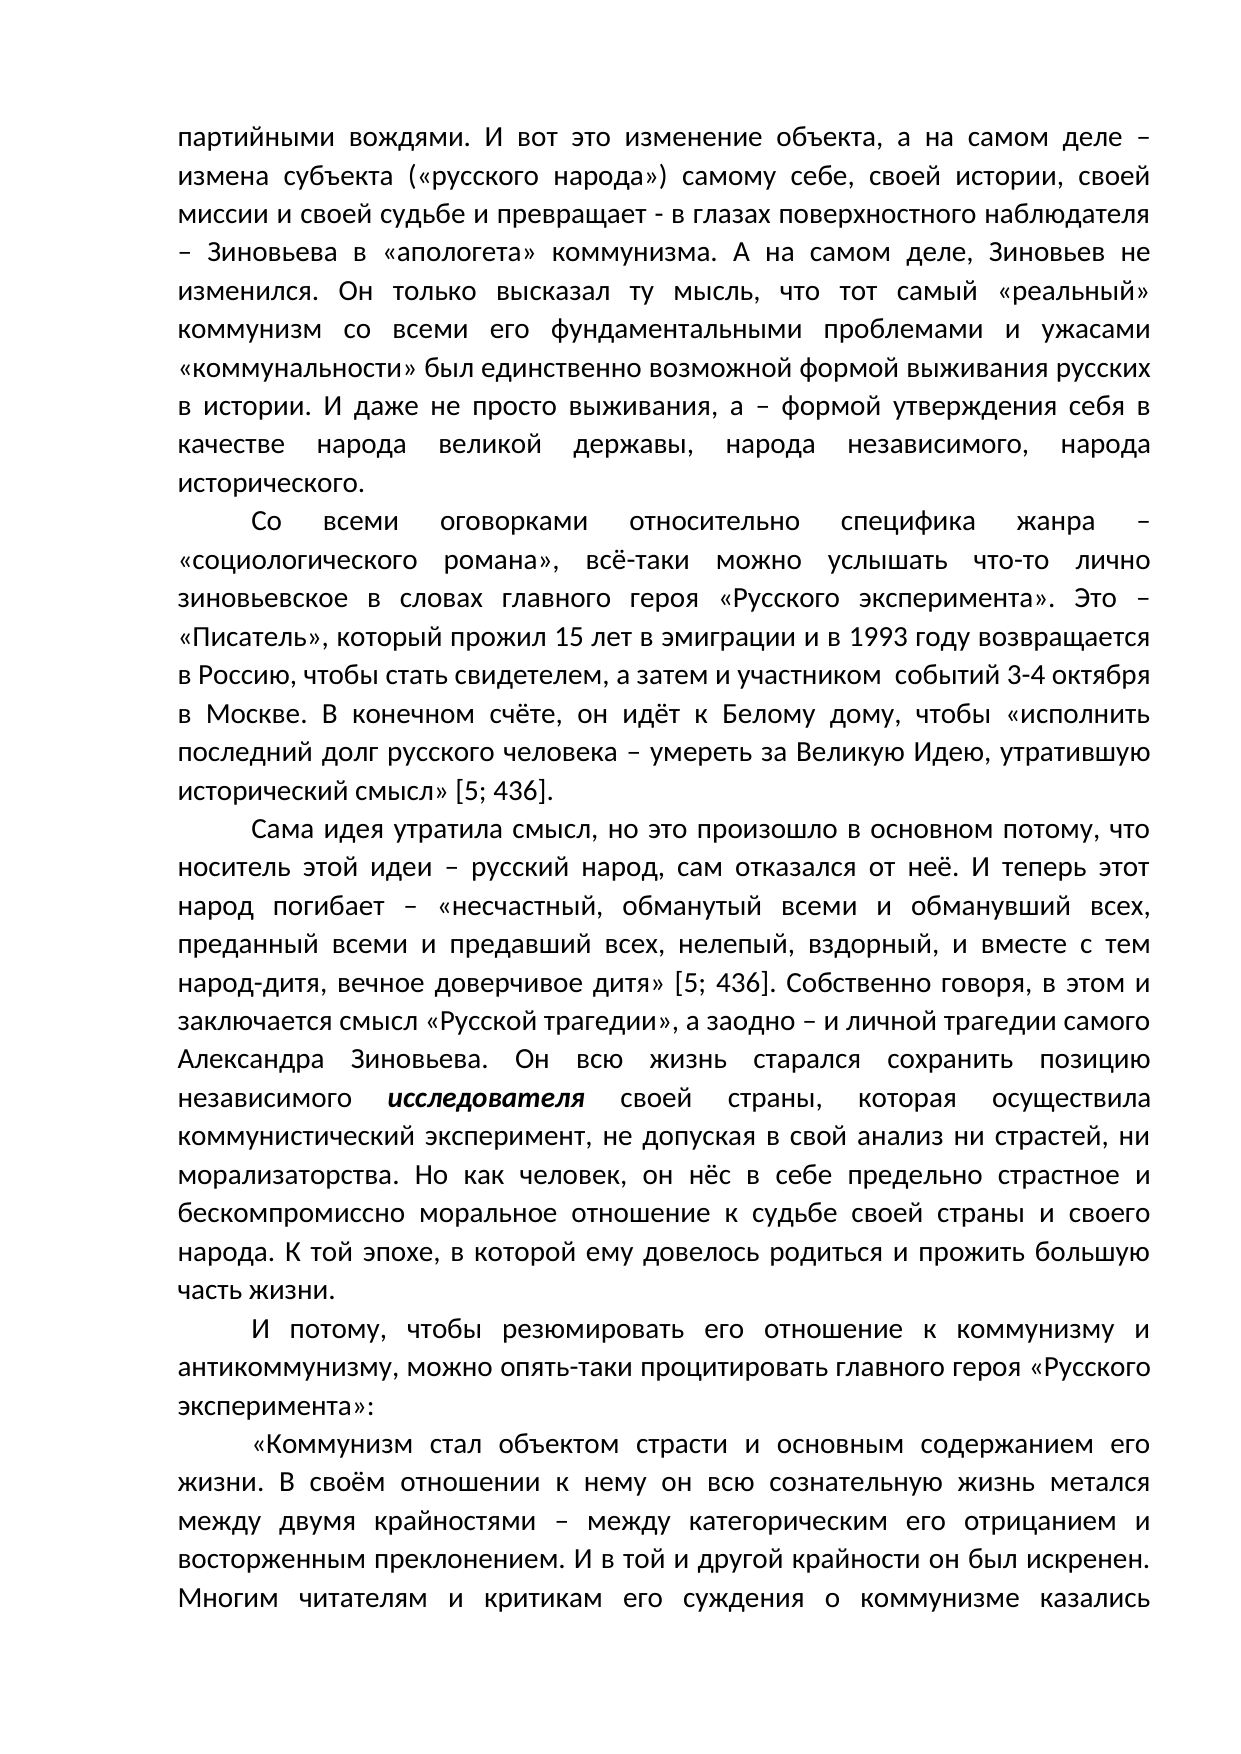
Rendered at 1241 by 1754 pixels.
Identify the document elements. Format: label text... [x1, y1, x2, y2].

text Сама идея утратила смысл, но это произошло в основном потому, что носитель этой идеи – русский народ, сам отказался от неё. И теперь этот народ погибает – «несчастный, обманутый всеми и обманувший всех, преданный всеми и предавший всех, нелепый, вздорный, и вместе с тем народ-дитя, вечное доверчивое дитя» [5; 436]. Собственно говоря, в этом и заключается смысл «Русской трагедии», а заодно – и личной трагедии самого Александра Зиновьева. Он всю жизнь старался сохранить позицию независимого исследователя своей страны, которая осуществила коммунистический эксперимент, не допуская в свой анализ ни страстей, ни морализаторства. Но как человек, он нёс в себе предельно страстное и бескомпромиссно моральное отношение к судьбе своей страны и своего народа. К той эпохе, в которой ему довелось родиться и прожить большую часть жизни. [177, 810, 1152, 1307]
text Со всеми оговорками относительно специфика жанра – «социологического романа», всё-таки можно услышать что-то лично зиновьевское в словах главного героя «Русского эксперимента». Это – «Писатель», который прожил 15 лет в эмиграции и в 1993 году возвращается в Россию, чтобы стать свидетелем, а затем и участником событий 3-4 октября в Москве. В конечном счёте, он идёт к Белому дому, чтобы «исполнить последний долг русского человека – умереть за Великую Идею, утратившую исторический смысл» [5; 436]. [177, 502, 1152, 807]
text И потому, чтобы резюмировать его отношение к коммунизму и антикоммунизму, можно опять-таки процитировать главного героя «Русского эксперимента»: [177, 1310, 1152, 1422]
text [177, 461, 1152, 500]
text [177, 1425, 1152, 1614]
